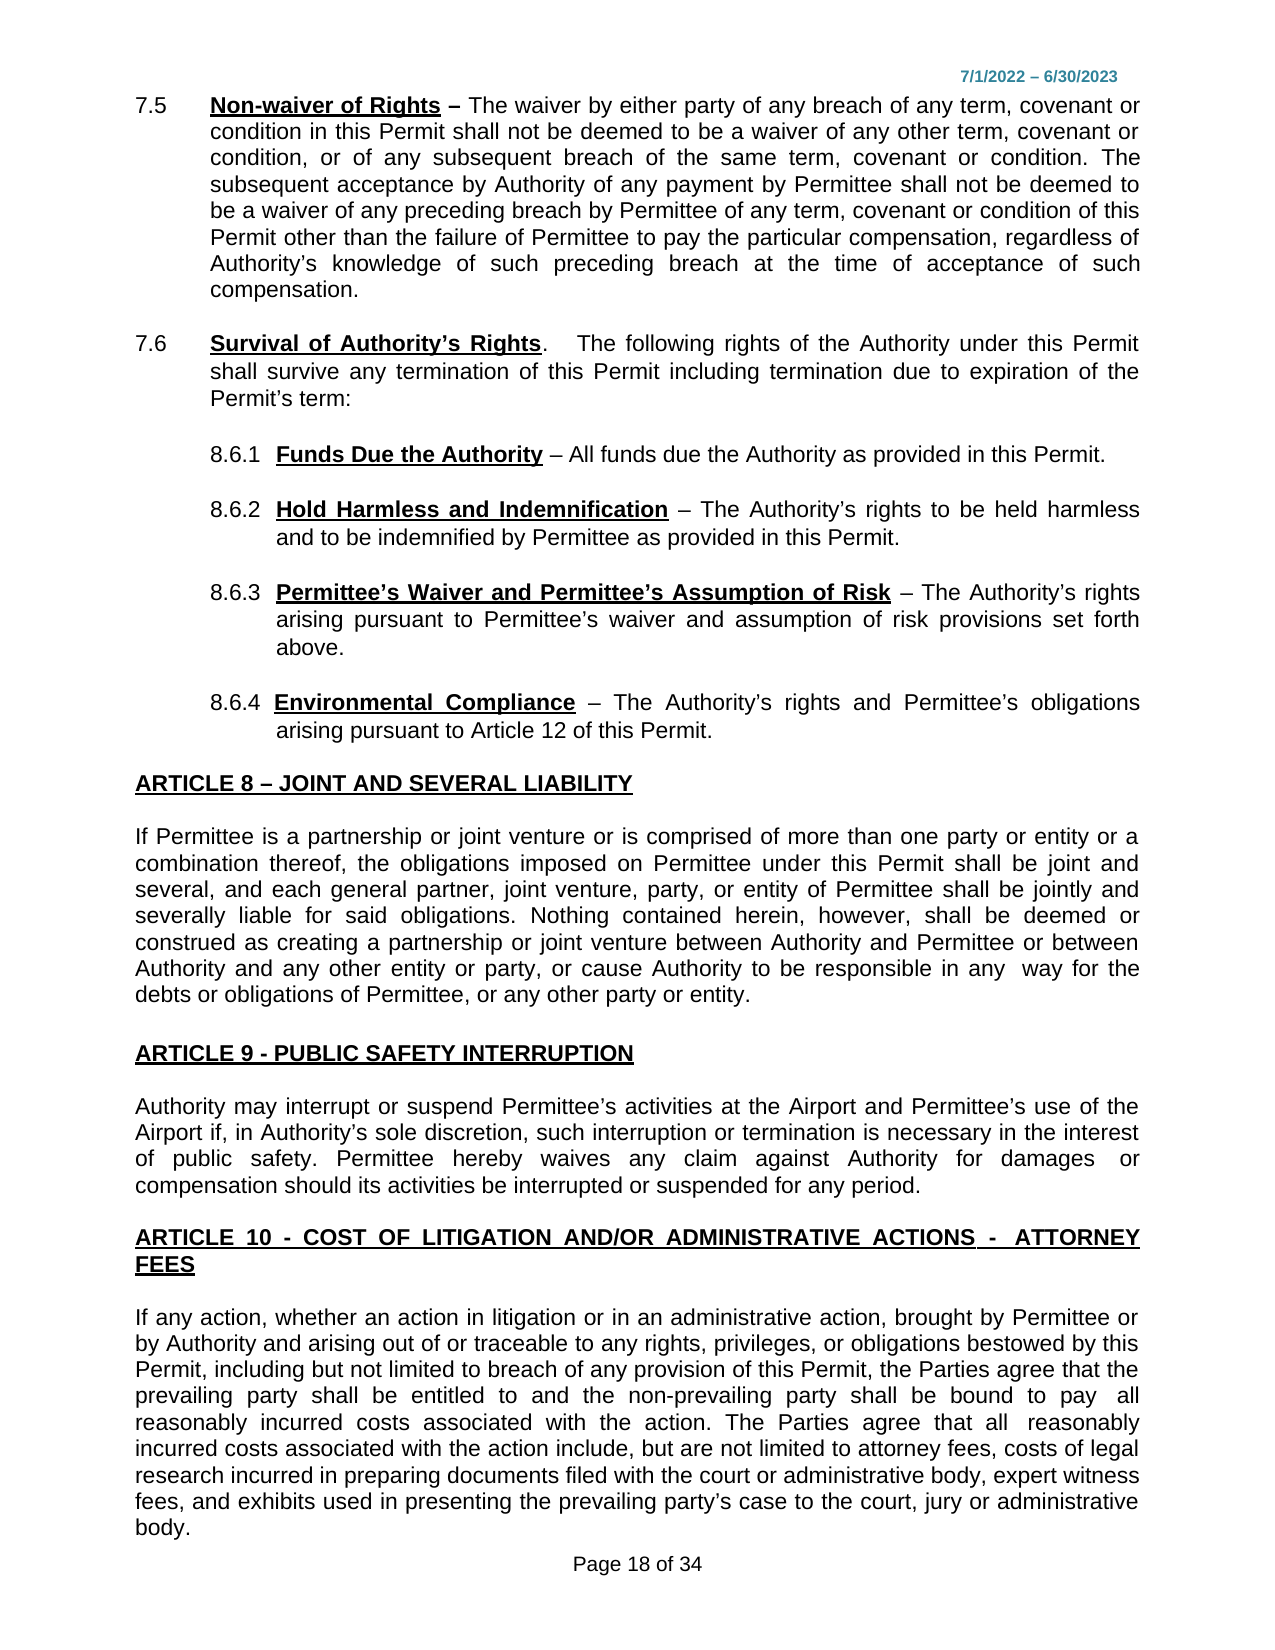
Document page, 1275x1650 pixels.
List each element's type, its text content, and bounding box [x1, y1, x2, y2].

list Permittee’s Waiver and Permittee’s Assumption of Risk – The Authority’s rights arising pursuant to Permittee’s waiver and assumption of risk provisions set forth above. [210, 578, 1141, 660]
list Hold Harmless and Indemnification – The Authority’s rights to be held harmless and to be indemnified by Permittee as provided in this Permit. [210, 496, 1141, 550]
list Survival of Authority’s Rights. The following rights of the Authority under this Permit shall survive any termination of this Permit including termination due to expiration of the Permit’s term: [135, 330, 1140, 412]
list Environmental Compliance – The Authority’s rights and Permittee’s obligations arising pursuant to Article 12 of this Permit. [210, 689, 1141, 743]
subtitle ARTICLE 10 - COST OF LITIGATION AND/OR ADMINISTRATIVE ACTIONS - ATTORNEY FEES [135, 1224, 1141, 1277]
text Authority may interrupt or suspend Permittee’s activities at the Airport and Permittee’s use of the Airport if, in Authority’s sole discretion, such interruption or termination is necessary in the interest of public safety. Permittee hereby waives any claim against Authority for damages or compensation should its activities be interrupted or suspended for any period. [135, 1093, 1141, 1198]
subtitle ARTICLE 9 - PUBLIC SAFETY INTERRUPTION [135, 1039, 1214, 1066]
text If any action, whether an action in litigation or in an administrative action, brought by Permittee or by Authority and arising out of or traceable to any rights, privileges, or obligations bestowed by this Permit, including but not limited to breach of any provision of this Permit, the Parties agree that the prevailing party shall be entitled to and the non-prevailing party shall be bound to pay all reasonably incurred costs associated with the action. The Parties agree that all reasonably incurred costs associated with the action include, but are not limited to attorney fees, costs of legal research incurred in preparing documents filed with the court or administrative body, expert witness fees, and exhibits used in presenting the prevailing party’s case to the court, jury or administrative body. [135, 1303, 1140, 1541]
subtitle ARTICLE 8 – JOINT AND SEVERAL LIABILITY [135, 770, 1214, 796]
list Funds Due the Authority – All funds due the Authority as provided in this Permit. [210, 441, 1214, 467]
text If Permittee is a partnership or joint venture or is comprised of more than one party or entity or a combination thereof, the obligations imposed on Permittee under this Permit shall be joint and several, and each general partner, joint venture, party, or entity of Permittee shall be jointly and severally liable for said obligations. Nothing contained herein, however, shall be deemed or construed as creating a partnership or joint venture between Authority and Permittee or between Authority and any other entity or party, or cause Authority to be responsible in any way for the debts or obligations of Permittee, or any other party or entity. [135, 823, 1140, 1008]
list Non-waiver of Rights – The waiver by either party of any breach of any term, covenant or condition in this Permit shall not be deemed to be a waiver of any other term, covenant or condition, or of any subsequent breach of the same term, covenant or condition. The subsequent acceptance by Authority of any payment by Permittee shall not be deemed to be a waiver of any preceding breach by Permittee of any term, covenant or condition of this Permit other than the failure of Permittee to pay the particular compensation, regardless of Authority’s knowledge of such preceding breach at the time of acceptance of such compensation. [135, 92, 1141, 302]
